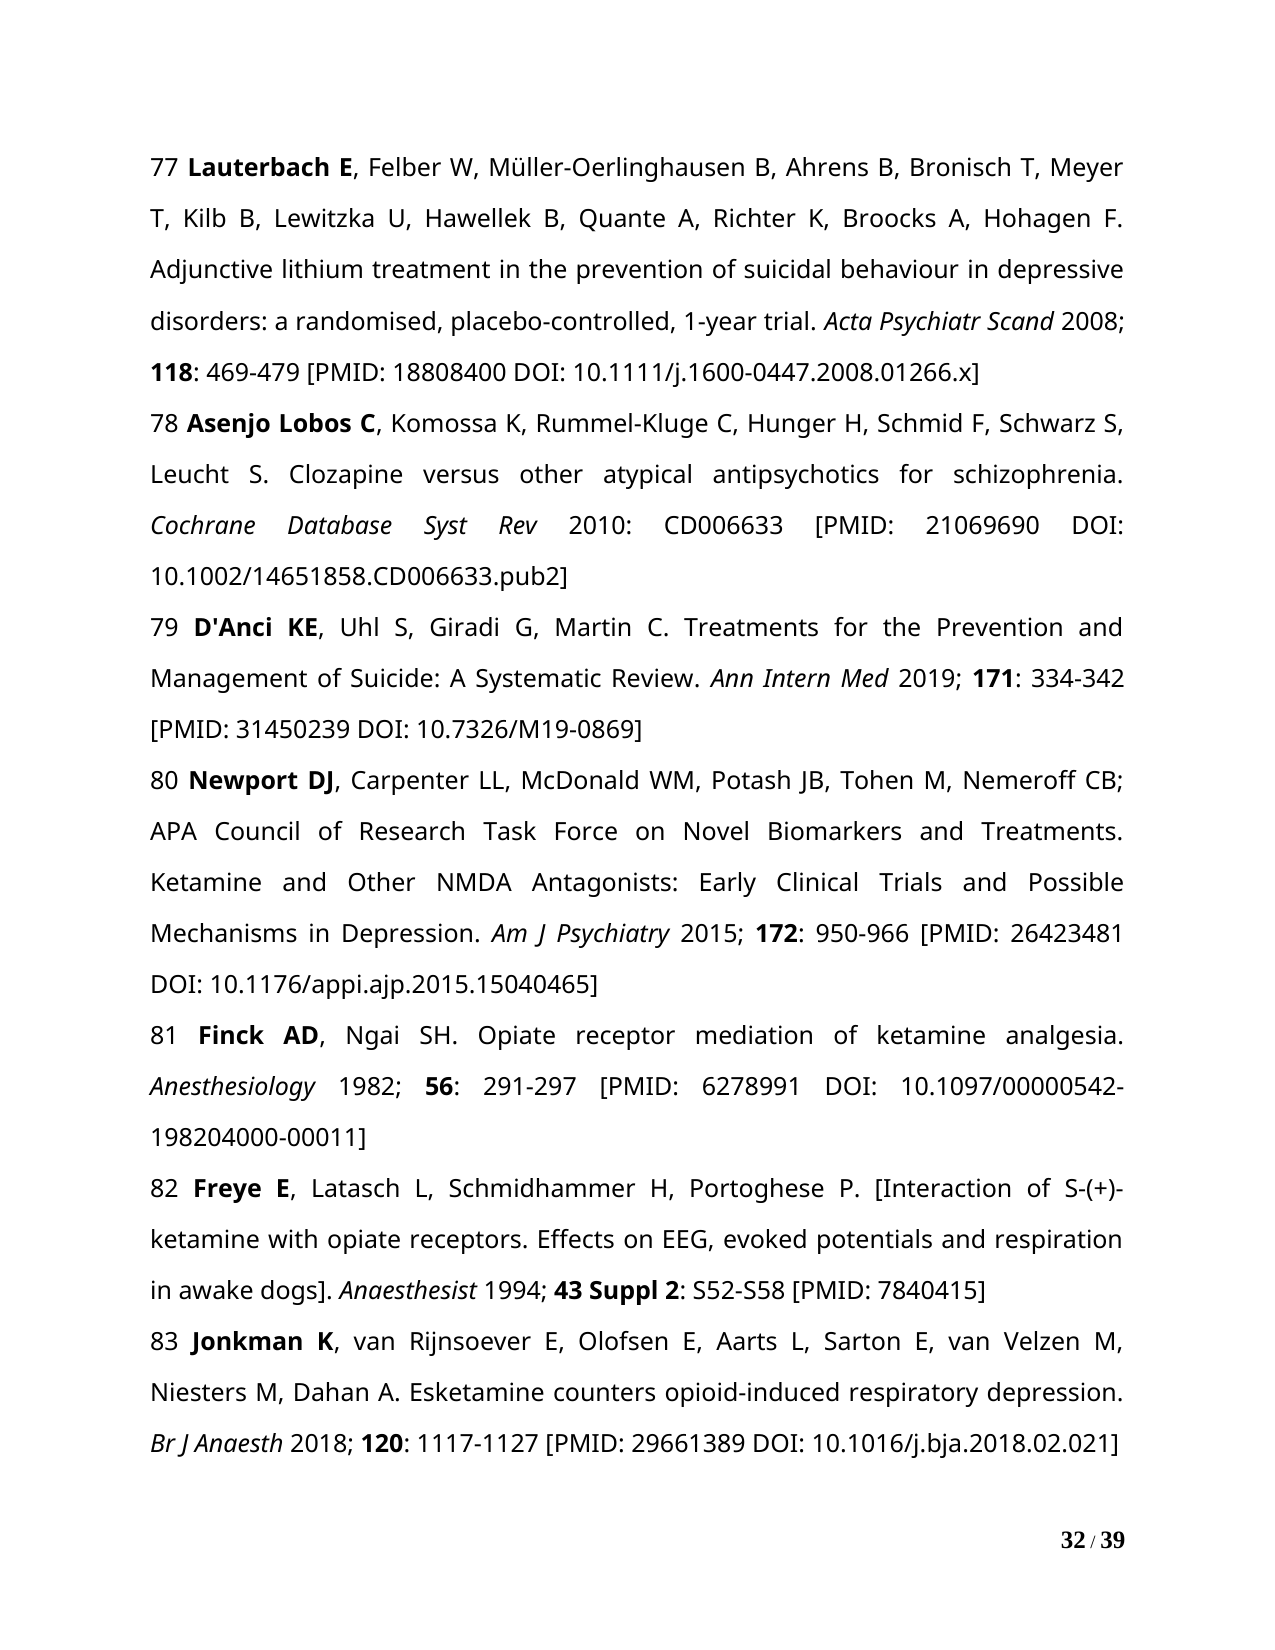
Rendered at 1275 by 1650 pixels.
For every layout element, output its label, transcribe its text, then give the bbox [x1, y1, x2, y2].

text 80 Newport DJ, Carpenter LL, McDonald WM, Potash JB, Tohen M, Nemeroff CB; APA Council of Research Task Force on Novel Biomarkers and Treatments. Ketamine and Other NMDA Antagonists: Early Clinical Trials and Possible Mechanisms in Depression. Am J Psychiatry 2015; 172: 950-966 [PMID: 26423481 DOI: 10.1176/appi.ajp.2015.15040465] [150, 762, 1125, 1001]
text 83 Jonkman K, van Rijnsoever E, Olofsen E, Aarts L, Sarton E, van Velzen M, Niesters M, Dahan A. Esketamine counters opioid-induced respiratory depression. Br J Anaesth 2018; 120: 1117-1127 [PMID: 29661389 DOI: 10.1016/j.bja.2018.02.021] [150, 1324, 1125, 1460]
text 78 Asenjo Lobos C, Komossa K, Rummel-Kluge C, Hunger H, Schmid F, Schwarz S, Leucht S. Clozapine versus other atypical antipsychotics for schizophrenia. Cochrane Database Syst Rev 2010: CD006633 [PMID: 21069690 DOI: 10.1002/14651858.CD006633.pub2] [150, 405, 1125, 592]
text 77 Lauterbach E, Felber W, Müller-Oerlinghausen B, Ahrens B, Bronisch T, Meyer T, Kilb B, Lewitzka U, Hawellek B, Quante A, Richter K, Broocks A, Hohagen F. Adjunctive lithium treatment in the prevention of suicidal behaviour in depressive disorders: a randomised, placebo-controlled, 1-year trial. Acta Psychiatr Scand 2008; 118: 469-479 [PMID: 18808400 DOI: 10.1111/j.1600-0447.2008.01266.x] [150, 150, 1125, 388]
text 81 Finck AD, Ngai SH. Opiate receptor mediation of ketamine analgesia. Anesthesiology 1982; 56: 291-297 [PMID: 6278991 DOI: 10.1097/00000542-198204000-00011] [150, 1018, 1125, 1154]
text 79 D'Anci KE, Uhl S, Giradi G, Martin C. Treatments for the Prevention and Management of Suicide: A Systematic Review. Ann Intern Med 2019; 171: 334-342 [PMID: 31450239 DOI: 10.7326/M19-0869] [150, 609, 1125, 746]
text 82 Freye E, Latasch L, Schmidhammer H, Portoghese P. [Interaction of S-(+)-ketamine with opiate receptors. Effects on EEG, evoked potentials and respiration in awake dogs]. Anaesthesist 1994; 43 Suppl 2: S52-S58 [PMID: 7840415] [150, 1171, 1125, 1307]
